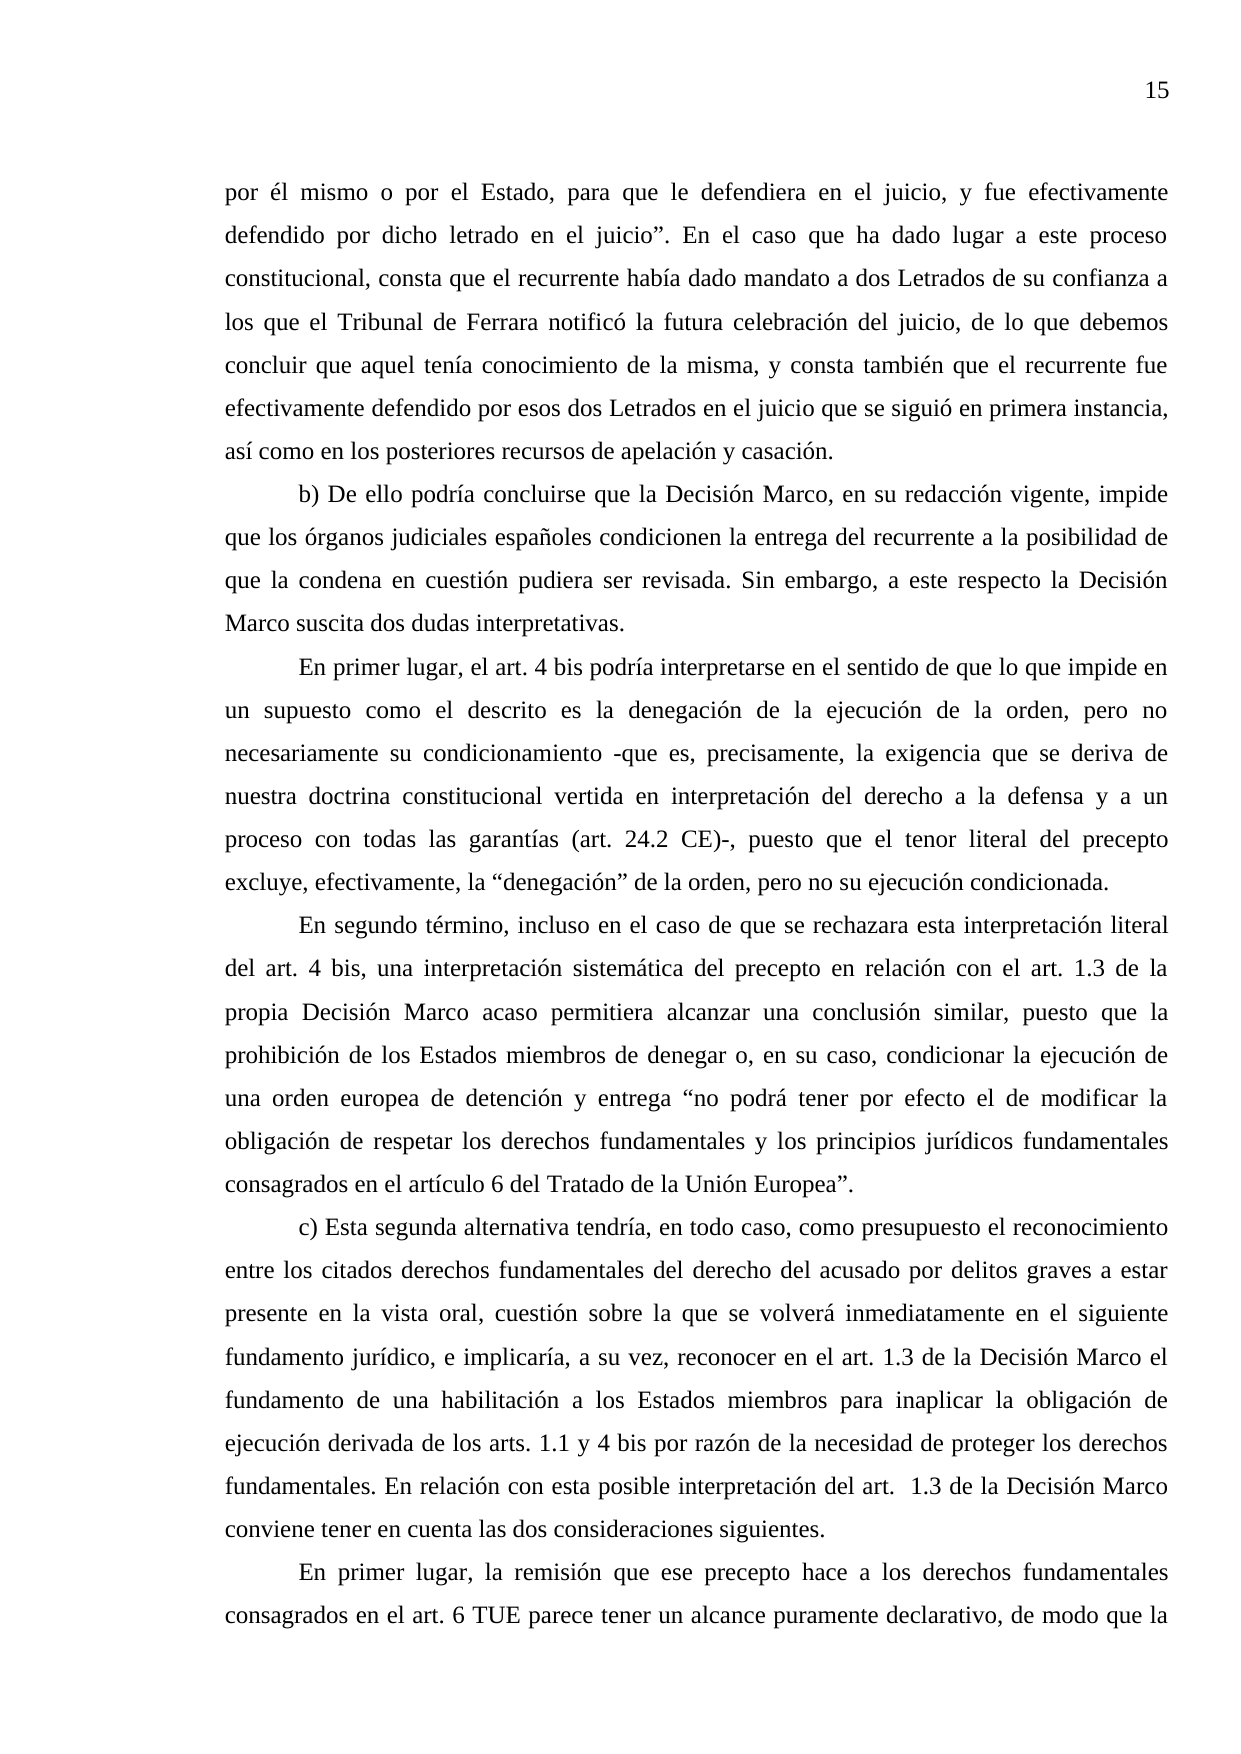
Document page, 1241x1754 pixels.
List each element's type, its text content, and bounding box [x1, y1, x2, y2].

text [224, 177, 1169, 465]
text En primer lugar, el art. 4 bis podría interpretarse en el sentido de que lo que impide en un supuesto como el descrito es la denegación de la ejecución de la orden, pero no necesariamente su condicionamiento -que es, precisamente, la exigencia que se deriva de nuestra doctrina constitucional vertida en interpretación del derecho a la defensa y a un proceso con todas las garantías (art. 24.2 CE)-, puesto que el tenor literal del precepto excluye, efectivamente, la “denegación” de la orden, pero no su ejecución condicionada. [224, 652, 1169, 896]
text c) Esta segunda alternativa tendría, en todo caso, como presupuesto el reconocimiento entre los citados derechos fundamentales del derecho del acusado por delitos graves a estar presente en la vista oral, cuestión sobre la que se volverá inmediatamente en el siguiente fundamento jurídico, e implicaría, a su vez, reconocer en el art. 1.3 de la Decisión Marco el fundamento de una habilitación a los Estados miembros para inaplicar la obligación de ejecución derivada de los arts. 1.1 y 4 bis por razón de la necesidad de proteger los derechos fundamentales. En relación con esta posible interpretación del art. 1.3 de la Decisión Marco conviene tener en cuenta las dos consideraciones siguientes. [224, 1212, 1169, 1543]
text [224, 1557, 1169, 1629]
text b) De ello podría concluirse que la Decisión Marco, en su redacción vigente, impide que los órganos judiciales españoles condicionen la entrega del recurrente a la posibilidad de que la condena en cuestión pudiera ser revisada. Sin embargo, a este respecto la Decisión Marco suscita dos dudas interpretativas. [224, 479, 1169, 637]
text En segundo término, incluso en el caso de que se rechazara esta interpretación literal del art. 4 bis, una interpretación sistemática del precepto en relación con el art. 1.3 de la propia Decisión Marco acaso permitiera alcanzar una conclusión similar, puesto que la prohibición de los Estados miembros de denegar o, en su caso, condicionar la ejecución de una orden europea de detención y entrega “no podrá tener por efecto el de modificar la obligación de respetar los derechos fundamentales y los principios jurídicos fundamentales consagrados en el artículo 6 del Tratado de la Unión Europea”. [224, 910, 1169, 1198]
